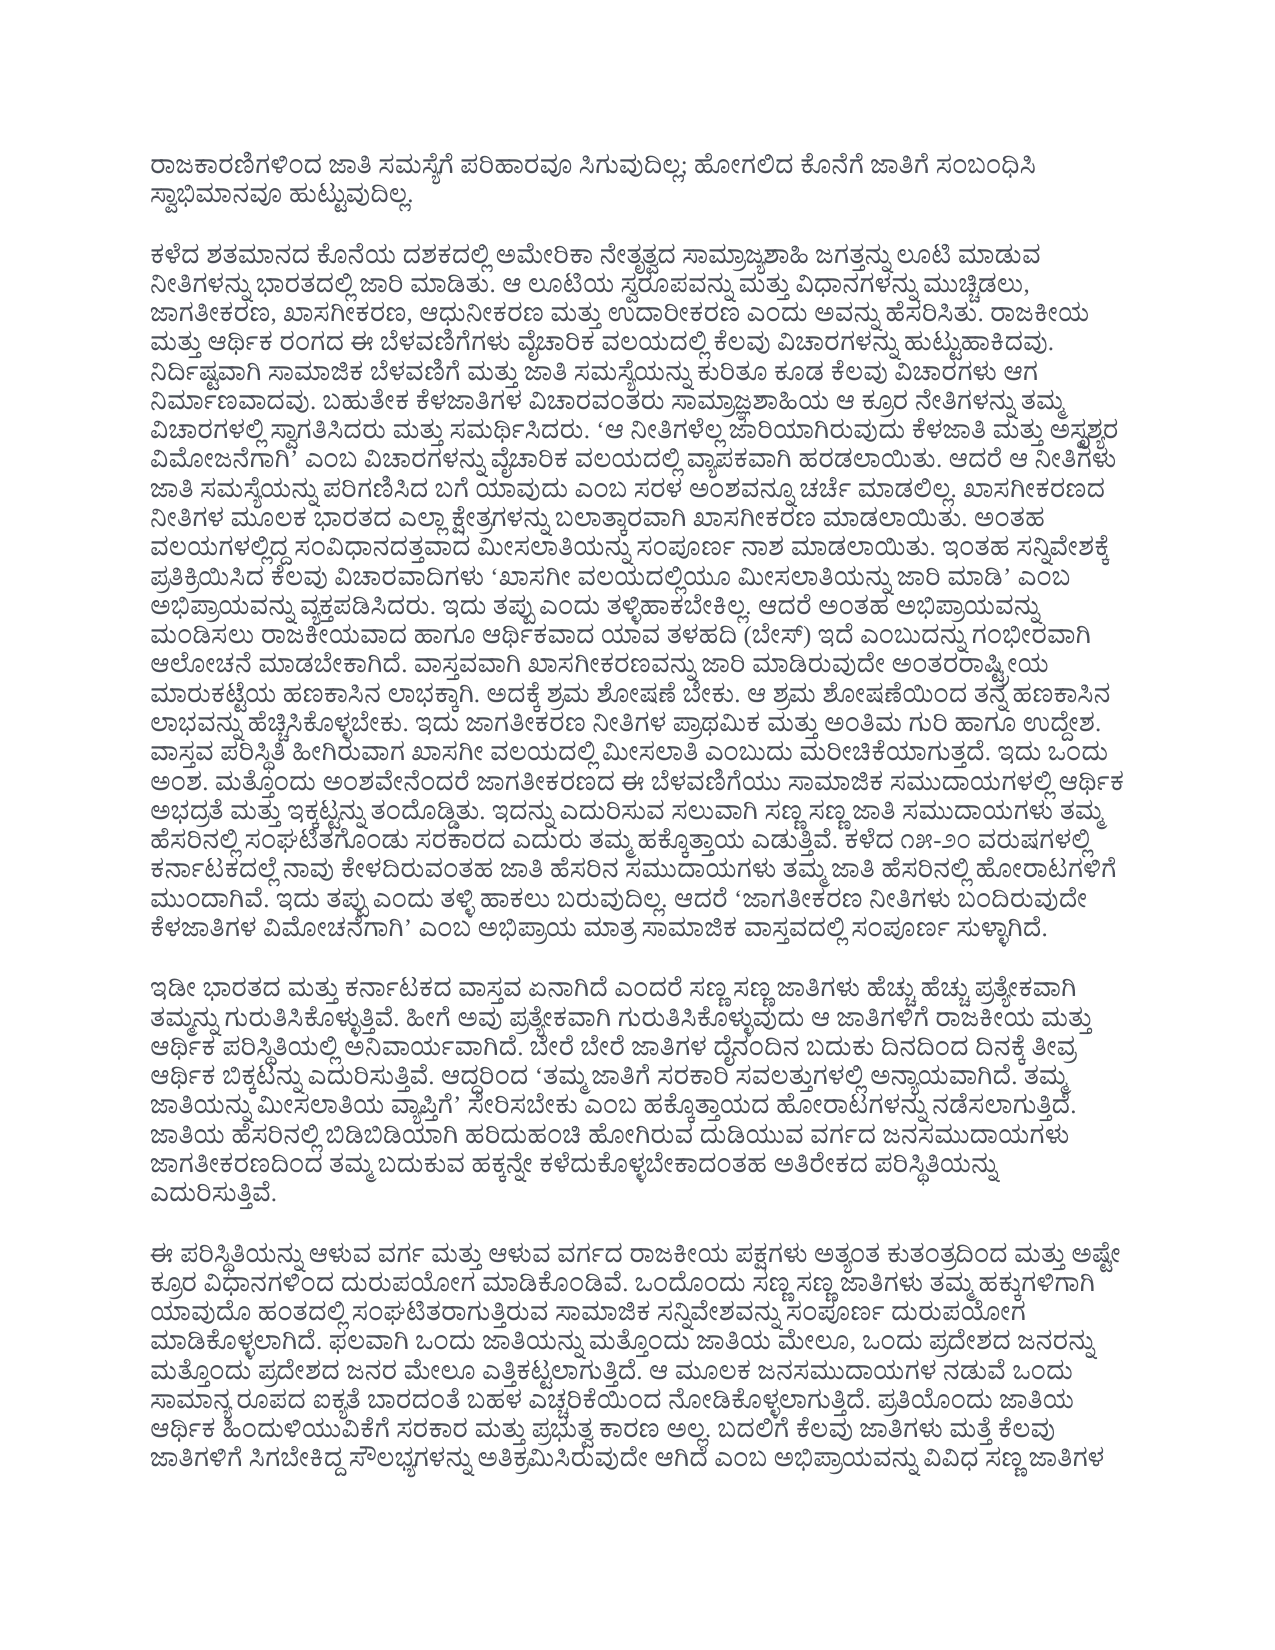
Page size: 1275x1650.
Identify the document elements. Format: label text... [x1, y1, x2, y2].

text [150, 150, 1125, 208]
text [150, 1239, 1125, 1473]
text ಕಳೆದ ಶತಮಾನದ ಕೊನೆಯ ದಶಕದಲ್ಲಿ ಅಮೇರಿಕಾ ನೇತೃತ್ವದ ಸಾಮ್ರಾಜ್ಯಶಾಹಿ ಜಗತ್ತನ್ನು ಲೂಟಿ ಮಾಡುವ ನೀತಿಗಳನ್ನು ಭಾರತದಲ್ಲಿ ಜಾರಿ ಮಾಡಿತು. ಆ ಲೂಟಿಯ ಸ್ವರೂಪವನ್ನು ಮತ್ತು ವಿಧಾನಗಳನ್ನು ಮುಚ್ಚಿಡಲು, ಜಾಗತೀಕರಣ, ಖಾಸಗೀಕರಣ, ಆಧುನೀಕರಣ ಮತ್ತು ಉದಾರೀಕರಣ ಎಂದು ಅವನ್ನು ಹೆಸರಿಸಿತು. ರಾಜಕೀಯ ಮತ್ತು ಆರ್ಥಿಕ ರಂಗದ ಈ ಬೆಳವಣಿಗೆಗಳು ವೈಚಾರಿಕ ವಲಯದಲ್ಲಿ ಕೆಲವು ವಿಚಾರಗಳನ್ನು ಹುಟ್ಟುಹಾಕಿದವು. ನಿರ್ದಿಷ್ಟವಾಗಿ ಸಾಮಾಜಿಕ ಬೆಳವಣಿಗೆ ಮತ್ತು ಜಾತಿ ಸಮಸ್ಯೆಯನ್ನು ಕುರಿತೂ ಕೂಡ ಕೆಲವು ವಿಚಾರಗಳು ಆಗ ನಿರ್ಮಾಣವಾದವು. ಬಹುತೇಕ ಕೆಳಜಾತಿಗಳ ವಿಚಾರವಂತರು ಸಾಮ್ರಾಜ್ಞಶಾಹಿಯ ಆ ಕ್ರೂರ ನೇತಿಗಳನ್ನು ತಮ್ಮ ವಿಚಾರಗಳಲ್ಲಿ ಸ್ವಾಗತಿಸಿದರು ಮತ್ತು ಸಮರ್ಥಿಸಿದರು. ‘ಆ ನೀತಿಗಳೆಲ್ಲ ಜಾರಿಯಾಗಿರುವುದು ಕೆಳಜಾತಿ ಮತ್ತು ಅಸ್ಪೃಶ್ಯರ ವಿಮೋಜನೆಗಾಗಿ’ ಎಂಬ ವಿಚಾರಗಳನ್ನು ವೈಚಾರಿಕ ವಲಯದಲ್ಲಿ ವ್ಯಾಪಕವಾಗಿ ಹರಡಲಾಯಿತು. ಆದರೆ ಆ ನೀತಿಗಳು ಜಾತಿ ಸಮಸ್ಯೆಯನ್ನು ಪರಿಗಣಿಸಿದ ಬಗೆ ಯಾವುದು ಎಂಬ ಸರಳ ಅಂಶವನ್ನೂ ಚರ್ಚೆ ಮಾಡಲಿಲ್ಲ. ಖಾಸಗೀಕರಣದ ನೀತಿಗಳ ಮೂಲಕ ಭಾರತದ ಎಲ್ಲಾ ಕ್ಷೇತ್ರಗಳನ್ನು ಬಲಾತ್ಕಾರವಾಗಿ ಖಾಸಗೀಕರಣ ಮಾಡಲಾಯಿತು. ಅಂತಹ ವಲಯಗಳಲ್ಲಿದ್ದ ಸಂವಿಧಾನದತ್ತವಾದ ಮೀಸಲಾತಿಯನ್ನು ಸಂಪೂರ್ಣ ನಾಶ ಮಾಡಲಾಯಿತು. ಇಂತಹ ಸನ್ನಿವೇಶಕ್ಕೆ ಪ್ರತಿಕ್ರಿಯಿಸಿದ ಕೆಲವು ವಿಚಾರವಾದಿಗಳು ‘ಖಾಸಗೀ ವಲಯದಲ್ಲಿಯೂ ಮೀಸಲಾತಿಯನ್ನು ಜಾರಿ ಮಾಡಿ’ ಎಂಬ ಅಭಿಪ್ರಾಯವನ್ನು ವ್ಯಕ್ತಪಡಿಸಿದರು. ಇದು ತಪ್ಪು ಎಂದು ತಳ್ಳಿಹಾಕಬೇಕಿಲ್ಲ. ಆದರೆ ಅಂತಹ ಅಭಿಪ್ರಾಯವನ್ನು ಮಂಡಿಸಲು ರಾಜಕೀಯವಾದ ಹಾಗೂ ಆರ್ಥಿಕವಾದ ಯಾವ ತಳಹದಿ (ಬೇಸ್) ಇದೆ ಎಂಬುದನ್ನು ಗಂಭೀರವಾಗಿ ಆಲೋಚನೆ ಮಾಡಬೇಕಾಗಿದೆ. ವಾಸ್ತವವಾಗಿ ಖಾಸಗೀಕರಣವನ್ನು ಜಾರಿ ಮಾಡಿರುವುದೇ ಅಂತರರಾಷ್ಟ್ರೀಯ ಮಾರುಕಟ್ಟೆಯ ಹಣಕಾಸಿನ ಲಾಭಕ್ಕಾಗಿ. ಅದಕ್ಕೆ ಶ್ರಮ ಶೋಷಣೆ ಬೇಕು. ಆ ಶ್ರಮ ಶೋಷಣೆಯಿಂದ ತನ್ನ ಹಣಕಾಸಿನ ಲಾಭವನ್ನು ಹೆಚ್ಚಿಸಿಕೊಳ್ಳಬೇಕು. ಇದು ಜಾಗತೀಕರಣ ನೀತಿಗಳ ಪ್ರಾಥಮಿಕ ಮತ್ತು ಅಂತಿಮ ಗುರಿ ಹಾಗೂ ಉದ್ದೇಶ. ವಾಸ್ತವ ಪರಿಸ್ಥಿತಿ ಹೀಗಿರುವಾಗ ಖಾಸಗೀ ವಲಯದಲ್ಲಿ ಮೀಸಲಾತಿ ಎಂಬುದು ಮರೀಚಿಕೆಯಾಗುತ್ತದೆ. ಇದು ಒಂದು ಅಂಶ. ಮತ್ತೊಂದು ಅಂಶವೇನೆಂದರೆ ಜಾಗತೀಕರಣದ ಈ ಬೆಳವಣಿಗೆಯು ಸಾಮಾಜಿಕ ಸಮುದಾಯಗಳಲ್ಲಿ ಆರ್ಥಿಕ ಅಭದ್ರತೆ ಮತ್ತು ಇಕ್ಕಟ್ಟನ್ನು ತಂದೊಡ್ಡಿತು. ಇದನ್ನು ಎದುರಿಸುವ ಸಲುವಾಗಿ ಸಣ್ಣ ಸಣ್ಣ ಜಾತಿ ಸಮುದಾಯಗಳು ತಮ್ಮ ಹೆಸರಿನಲ್ಲಿ ಸಂಘಟಿತಗೊಂಡು ಸರಕಾರದ ಎದುರು ತಮ್ಮ ಹಕ್ಕೊತ್ತಾಯ ಎಡುತ್ತಿವೆ. ಕಳೆದ ೧೫-೨೦ ವರುಷಗಳಲ್ಲಿ ಕರ್ನಾಟಕದಲ್ಲೆ ನಾವು ಕೇಳದಿರುವಂತಹ ಜಾತಿ ಹೆಸರಿನ ಸಮುದಾಯಗಳು ತಮ್ಮ ಜಾತಿ ಹೆಸರಿನಲ್ಲಿ ಹೋರಾಟಗಳಿಗೆ ಮುಂದಾಗಿವೆ. ಇದು ತಪ್ಪು ಎಂದು ತಳ್ಳಿ ಹಾಕಲು ಬರುವುದಿಲ್ಲ. ಆದರೆ ‘ಜಾಗತೀಕರಣ ನೀತಿಗಳು ಬಂದಿರುವುದೇ ಕೆಳಜಾತಿಗಳ ವಿಮೋಚನೆಗಾಗಿ’ ಎಂಬ ಅಭಿಪ್ರಾಯ ಮಾತ್ರ ಸಾಮಾಜಿಕ ವಾಸ್ತವದಲ್ಲಿ ಸಂಪೂರ್ಣ ಸುಳ್ಳಾಗಿದೆ. [150, 240, 1125, 942]
text ಇಡೀ ಭಾರತದ ಮತ್ತು ಕರ್ನಾಟಕದ ವಾಸ್ತವ ಏನಾಗಿದೆ ಎಂದರೆ ಸಣ್ಣ ಸಣ್ಣ ಜಾತಿಗಳು ಹೆಚ್ಚು ಹೆಚ್ಚು ಪ್ರತ್ಯೇಕವಾಗಿ ತಮ್ಮನ್ನು ಗುರುತಿಸಿಕೊಳ್ಳುತ್ತಿವೆ. ಹೀಗೆ ಅವು ಪ್ರತ್ಯೇಕವಾಗಿ ಗುರುತಿಸಿಕೊಳ್ಳುವುದು ಆ ಜಾತಿಗಳಿಗೆ ರಾಜಕೀಯ ಮತ್ತು ಆರ್ಥಿಕ ಪರಿಸ್ಥಿತಿಯಲ್ಲಿ ಅನಿವಾರ್ಯವಾಗಿದೆ. ಬೇರೆ ಬೇರೆ ಜಾತಿಗಳ ದೈನಂದಿನ ಬದುಕು ದಿನದಿಂದ ದಿನಕ್ಕೆ ತೀವ್ರ ಆರ್ಥಿಕ ಬಿಕ್ಕಟನ್ನು ಎದುರಿಸುತ್ತಿವೆ. ಆದ್ದರಿಂದ ‘ತಮ್ಮ ಜಾತಿಗೆ ಸರಕಾರಿ ಸವಲತ್ತುಗಳಲ್ಲಿ ಅನ್ಯಾಯವಾಗಿದೆ. ತಮ್ಮ ಜಾತಿಯನ್ನು ಮೀಸಲಾತಿಯ ವ್ಯಾಪ್ತಿಗೆ’ ಸೇರಿಸಬೇಕು ಎಂಬ ಹಕ್ಕೊತ್ತಾಯದ ಹೋರಾಟಗಳನ್ನು ನಡೆಸಲಾಗುತ್ತಿದೆ. ಜಾತಿಯ ಹೆಸರಿನಲ್ಲಿ ಬಿಡಿಬಿಡಿಯಾಗಿ ಹರಿದುಹಂಚಿ ಹೋಗಿರುವ ದುಡಿಯುವ ವರ್ಗದ ಜನಸಮುದಾಯಗಳು ಜಾಗತೀಕರಣದಿಂದ ತಮ್ಮ ಬದುಕುವ ಹಕ್ಕನ್ನೇ ಕಳೆದುಕೊಳ್ಳಬೇಕಾದಂತಹ ಅತಿರೇಕದ ಪರಿಸ್ಥಿತಿಯನ್ನು ಎದುರಿಸುತ್ತಿವೆ. [150, 973, 1125, 1207]
